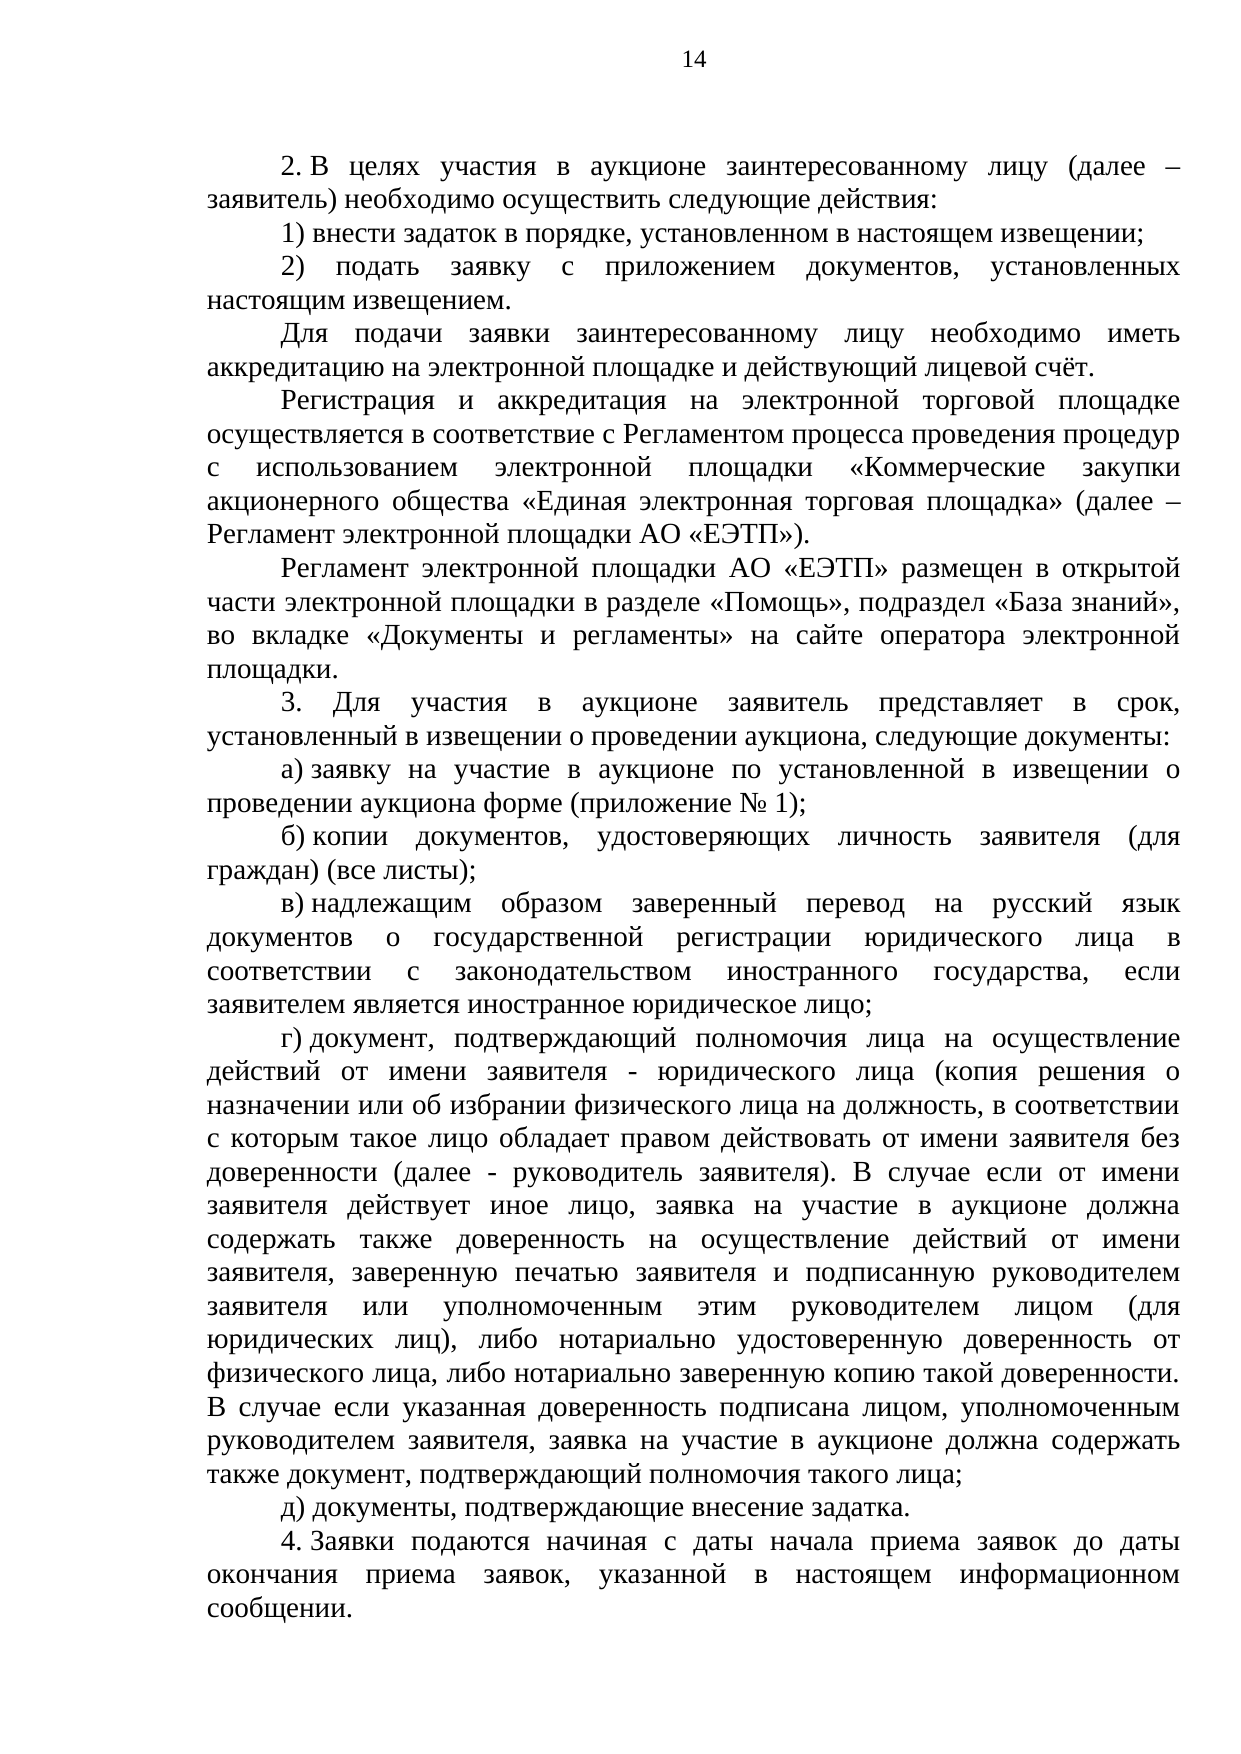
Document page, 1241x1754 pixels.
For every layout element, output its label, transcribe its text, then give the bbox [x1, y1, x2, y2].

text 2. В целях участия в аукционе заинтересованному лицу (далее – заявитель) необходимо осуществить следующие действия: [207, 148, 1181, 215]
text б) копии документов, удостоверяющих личность заявителя (для граждан) (все листы); [207, 818, 1181, 886]
text г) документ, подтверждающий полномочия лица на осуществление действий от имени заявителя - юридического лица (копия решения о назначении или об избрании физического лица на должность, в соответствии с которым такое лицо обладает правом действовать от имени заявителя без доверенности (далее - руководитель заявителя). В случае если от имени заявителя действует иное лицо, заявка на участие в аукционе должна содержать также доверенность на осуществление действий от имени заявителя, заверенную печатью заявителя и подписанную руководителем заявителя или уполномоченным этим руководителем лицом (для юридических лиц), либо нотариально удостоверенную доверенность от физического лица, либо нотариально заверенную копию такой доверенности. В случае если указанная доверенность подписана лицом, уполномоченным руководителем заявителя, заявка на участие в аукционе должна содержать также документ, подтверждающий полномочия такого лица; [207, 1020, 1181, 1489]
text Регистрация и аккредитация на электронной торговой площадке осуществляется в соответствие с Регламентом процесса проведения процедур с использованием электронной площадки «Коммерческие закупки акционерного общества «Единая электронная торговая площадка» (далее – Регламент электронной площадки АО «ЕЭТП»). [207, 382, 1181, 550]
text 4. Заявки подаются начиная с даты начала приема заявок до даты окончания приема заявок, указанной в настоящем информационном сообщении. [207, 1523, 1181, 1623]
text а) заявку на участие в аукционе по установленной в извещении о проведении аукциона форме (приложение № 1); [207, 751, 1181, 818]
text д) документы, подтверждающие внесение задатка. [207, 1489, 1181, 1523]
text Для подачи заявки заинтересованному лицу необходимо иметь аккредитацию на электронной площадке и действующий лицевой счёт. [207, 315, 1181, 382]
text 3. Для участия в аукционе заявитель представляет в срок, установленный в извещении о проведении аукциона, следующие документы: [207, 684, 1181, 751]
text в) надлежащим образом заверенный перевод на русский язык документов о государственной регистрации юридического лица в соответствии с законодательством иностранного государства, если заявителем является иностранное юридическое лицо; [207, 886, 1181, 1020]
text 1) внести задаток в порядке, установленном в настоящем извещении; [207, 215, 1181, 248]
text Регламент электронной площадки АО «ЕЭТП» размещен в открытой части электронной площадки в разделе «Помощь», подраздел «База знаний», во вкладке «Документы и регламенты» на сайте оператора электронной площадки. [207, 550, 1181, 684]
text 2) подать заявку с приложением документов, установленных настоящим извещением. [207, 248, 1181, 315]
